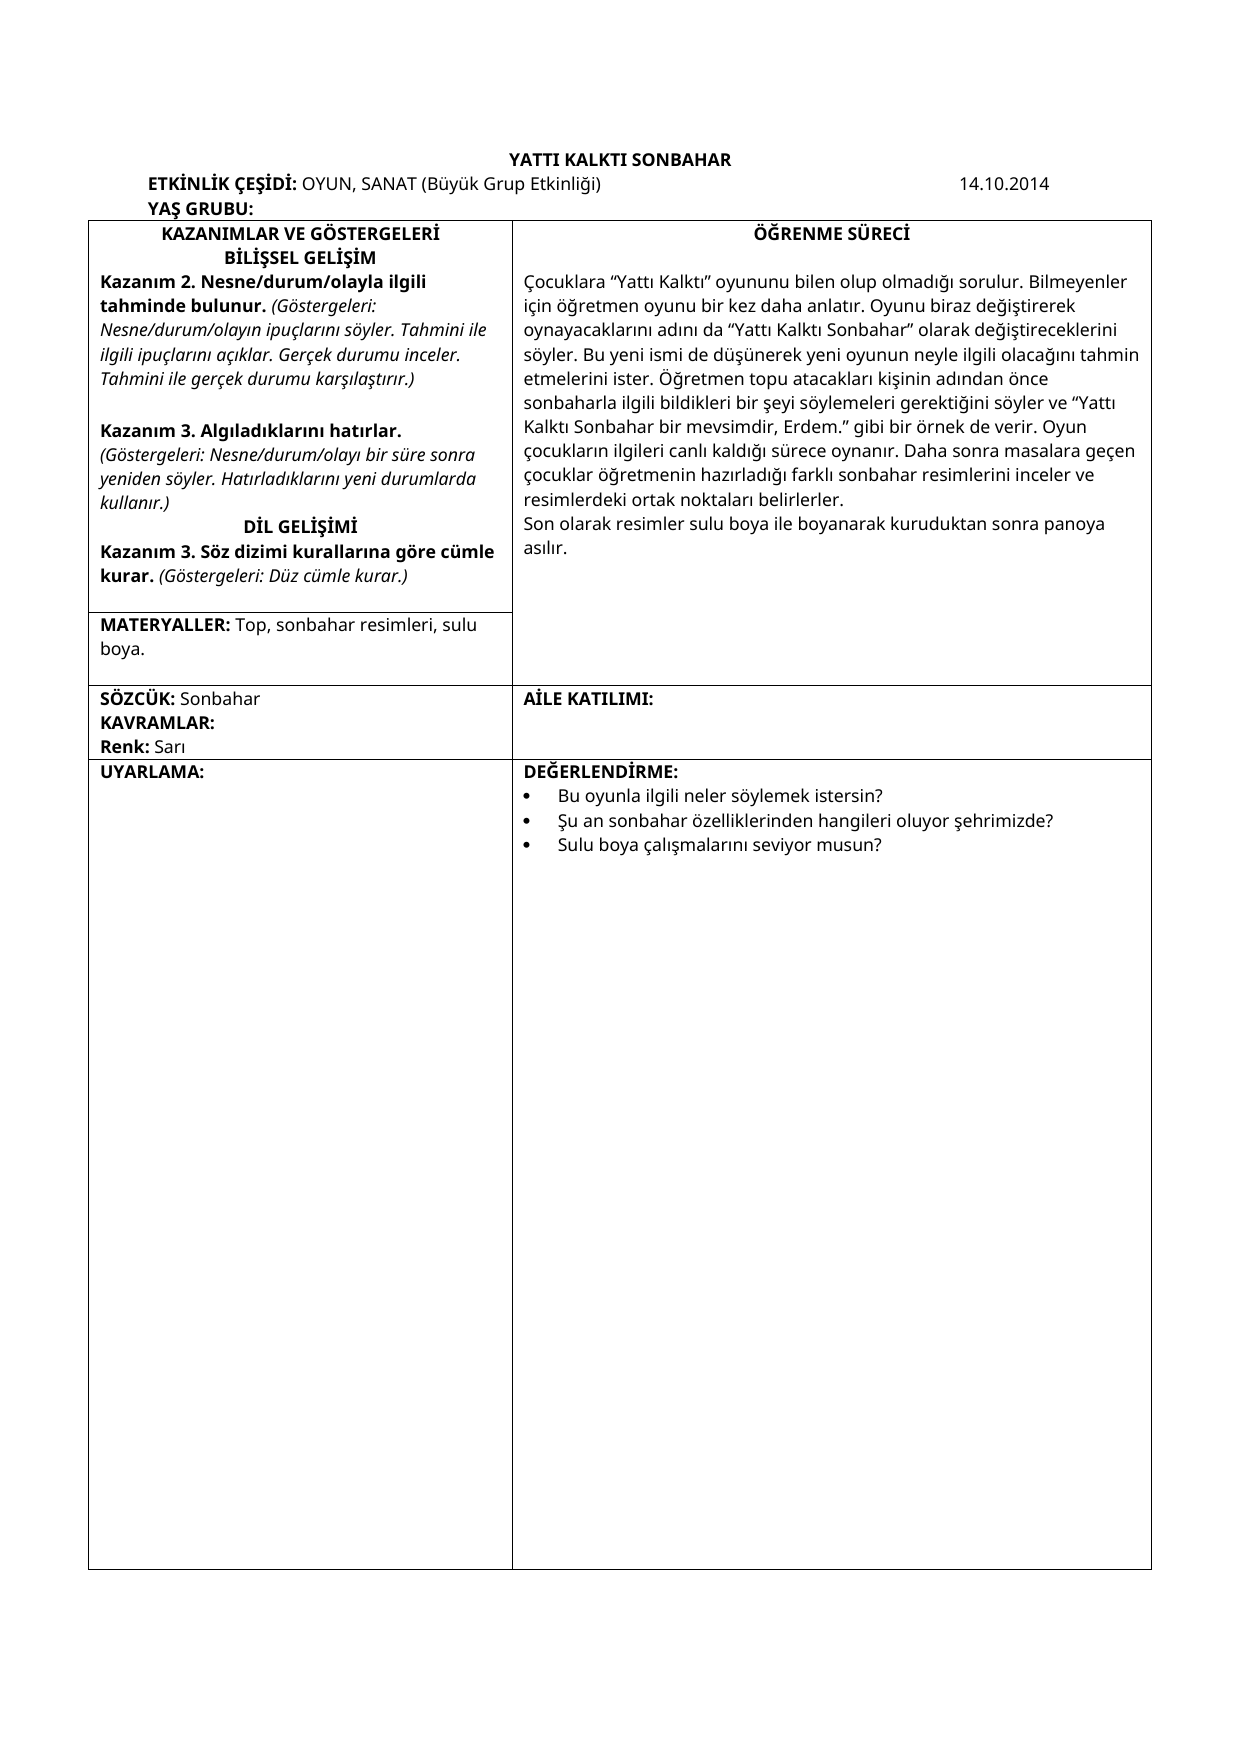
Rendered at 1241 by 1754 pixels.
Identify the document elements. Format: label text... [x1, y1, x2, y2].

table_cell MATERYALLER: Top, sonbahar resimleri, sulu boya. [89, 613, 512, 685]
table_cell UYARLAMA: [89, 760, 512, 1569]
text ETKİNLİK ÇEŞİDİ: OYUN, SANAT (Büyük Grup Etkinliği) 14.10.2014 [148, 172, 1093, 196]
table_header KAZANIMLAR VE GÖSTERGELERİ BİLİŞSEL GELİŞİM Kazanım 2. Nesne/durum/olayla ilgili tahminde bulunur. (Göstergeleri: Nesne/durum/olayın ipuçlarını söyler. Tahmini ile ilgili ipuçlarını açıklar. Gerçek durumu inceler. Tahmini ile gerçek durumu karşılaştırır.) Kazanım 3. Algıladıklarını hatırlar. (Göstergeleri: Nesne/durum/olayı bir süre sonra yeniden söyler. Hatırladıklarını yeni durumlarda kullanır.) DİL GELİŞİMİ Kazanım 3. Söz dizimi kurallarına göre cümle kurar. (Göstergeleri: Düz cümle kurar.) [89, 221, 512, 612]
text YAŞ GRUBU: [148, 196, 1093, 220]
table_header ÖĞRENME SÜRECİ Çocuklara “Yattı Kalktı” oyununu bilen olup olmadığı sorulur. Bilmeyenler için öğretmen oyunu bir kez daha anlatır. Oyunu biraz değiştirerek oynayacaklarını adını da “Yattı Kalktı Sonbahar” olarak değiştireceklerini söyler. Bu yeni ismi de düşünerek yeni oyunun neyle ilgili olacağını tahmin etmelerini ister. Öğretmen topu atacakları kişinin adından önce sonbaharla ilgili bildikleri bir şeyi söylemeleri gerektiğini söyler ve “Yattı Kalktı Sonbahar bir mevsimdir, Erdem.” gibi bir örnek de verir. Oyun çocukların ilgileri canlı kaldığı sürece oynanır. Daha sonra masalara geçen çocuklar öğretmenin hazırladığı farklı sonbahar resimlerini inceler ve resimlerdeki ortak noktaları belirlerler. Son olarak resimler sulu boya ile boyanarak kuruduktan sonra panoya asılır. [513, 221, 1151, 685]
table_cell SÖZCÜK: Sonbahar KAVRAMLAR: Renk: Sarı [89, 686, 512, 759]
table_cell DEĞERLENDİRME: Bu oyunla ilgili neler söylemek istersin? Şu an sonbahar özelliklerinden hangileri oluyor şehrimizde? Sulu boya çalışmalarını seviyor musun? [513, 760, 1151, 1569]
table_cell AİLE KATILIMI: [513, 686, 1151, 759]
text YATTI KALKTI SONBAHAR [148, 148, 1093, 172]
